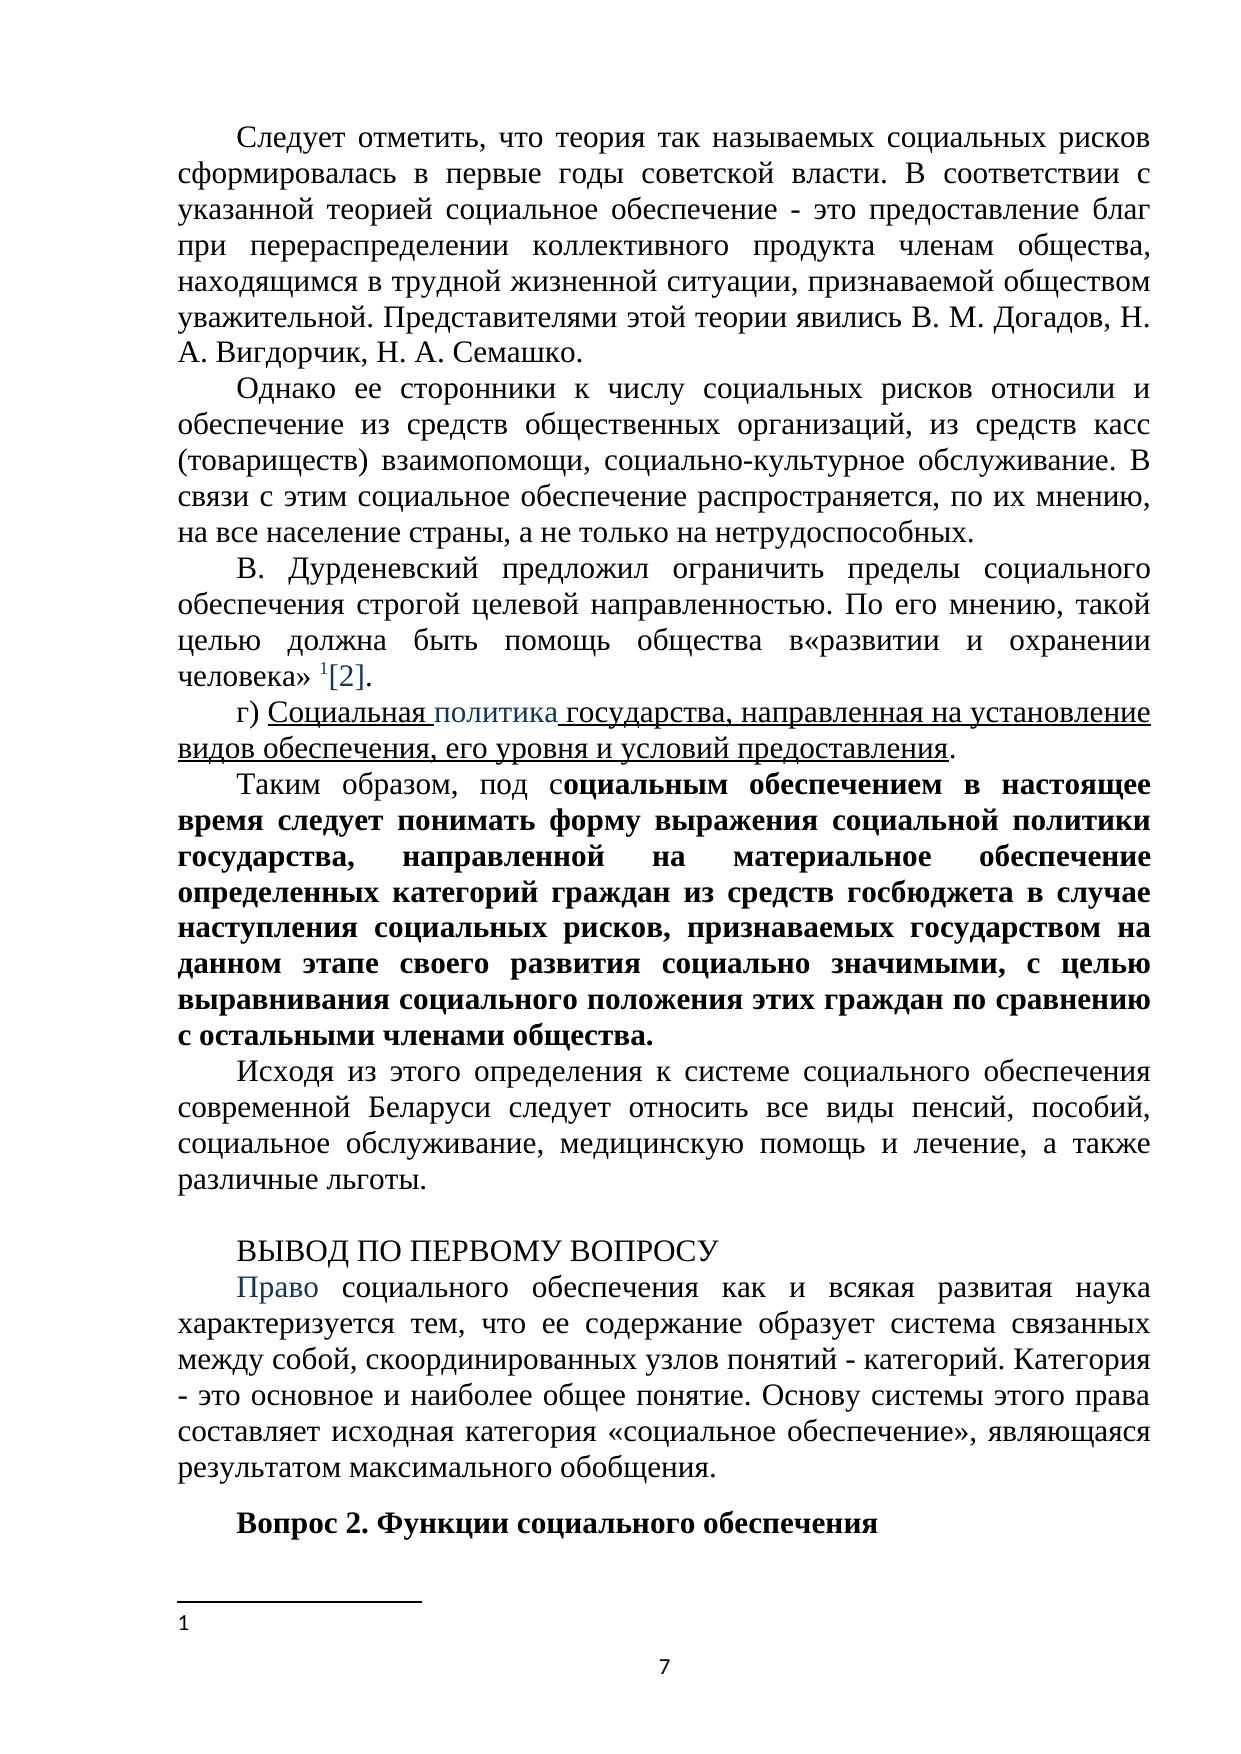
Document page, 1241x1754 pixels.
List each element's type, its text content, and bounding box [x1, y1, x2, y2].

text Следует отметить, что теория так называемых социальных рисков сформировалась в первые годы советской власти. В соответствии с указанной теорией социальное обеспечение - это предоставление благ при перераспределении коллективного продукта членам общества, находящимся в трудной жизненной ситуации, признаваемой обществом уважительной. Представителями этой теории явились В. М. Догадов, Н. А. Вигдорчик, Н. А. Семашко. [177, 118, 1152, 370]
text Вопрос 2. Функции социального обеспечения [177, 1504, 1152, 1541]
text Таким образом, под социальным обеспечением в настоящее время следует понимать форму выражения социальной политики государства, направленной на материальное обеспечение определенных категорий граждан из средств госбюджета в случае наступления социальных рисков, признаваемых государством на данном этапе своего развития социально значимыми, с целью выравнивания социального положения этих граждан по сравнению с остальными членами общества. [177, 765, 1152, 1052]
text Исходя из этого определения к системе социального обеспечения современной Беларуси следует относить все виды пенсий, пособий, социальное обслуживание, медицинскую помощь и лечение, а также различные льготы. [177, 1052, 1152, 1196]
text ВЫВОД ПО ПЕРВОМУ ВОПРОСУ [177, 1232, 1152, 1268]
text Однако ее сторонники к числу социальных рисков относили и обеспечение из средств общественных организаций, из средств касс (товариществ) взаимопомощи, социально-культурное обслуживание. В связи с этим социальное обеспечение распространяется, по их мнению, на все население страны, а не только на нетрудоспособных. [177, 370, 1152, 549]
text В. Дурденевский предложил ограничить пределы социального обеспечения строгой целевой направленностью. По его мнению, такой целью должна быть помощь общества в«развитии и охранении человека» [2]. [177, 549, 1152, 693]
text г) Социальная политика государства, направленная на установление видов обеспечения, его уровня и условий предоставления. [177, 693, 1152, 765]
text Право социального обеспечения как и всякая развитая наука характеризуется тем, что ее содержание образует система связанных между собой, скоординированных узлов понятий - категорий. Категория - это основное и наиболее общее понятие. Основу системы этого права составляет исходная категория «социальное обеспечение», являющаяся результатом максимального обобщения. [177, 1268, 1152, 1484]
